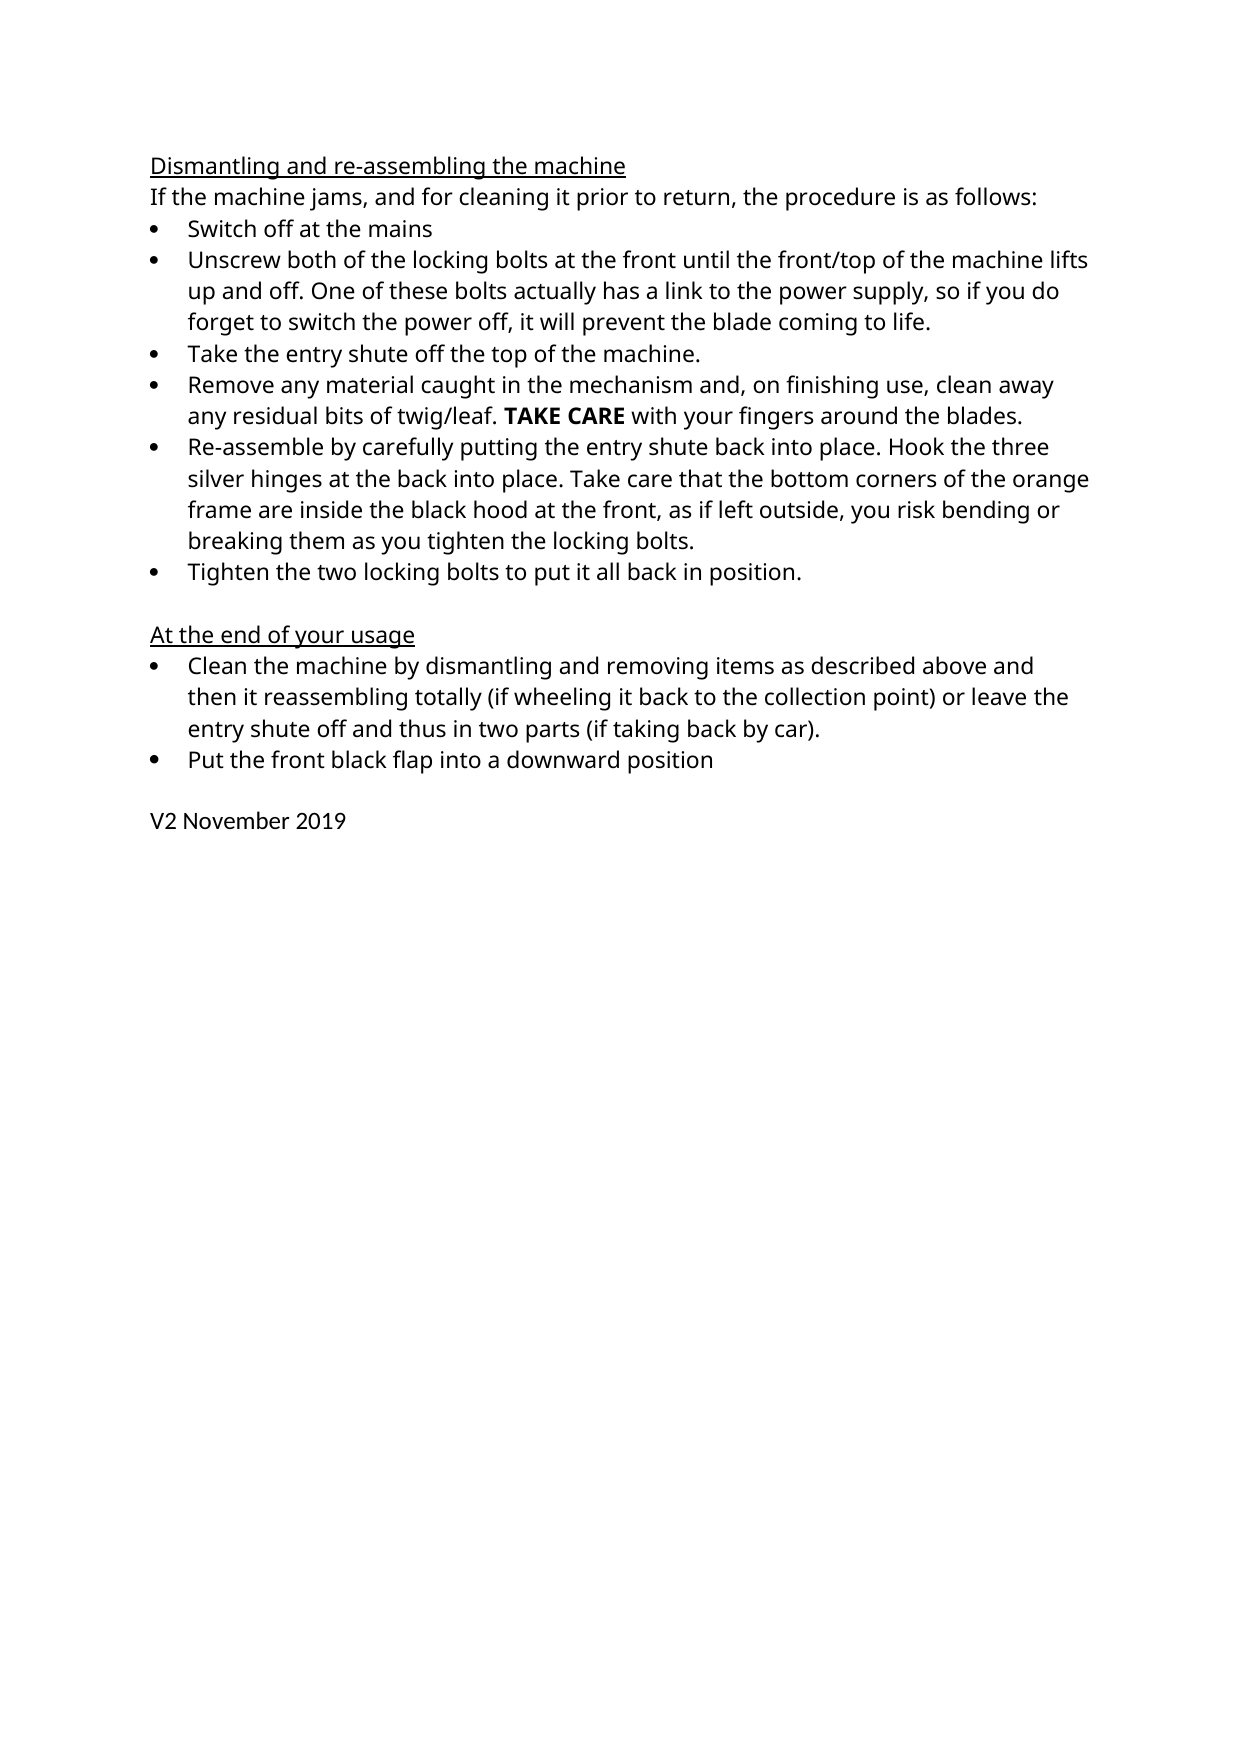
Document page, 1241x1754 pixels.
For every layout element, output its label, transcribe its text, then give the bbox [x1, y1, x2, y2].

list Re-assemble by carefully putting the entry shute back into place. Hook the three silver hinges at the back into place. Take care that the bottom corners of the orange frame are inside the black hood at the front, as if left outside, you risk bending or breaking them as you tighten the locking bolts. [150, 431, 1090, 556]
list Put the front black flap into a downward position [150, 744, 1090, 775]
text If the machine jams, and for cleaning it prior to return, the procedure is as follows: [150, 181, 1090, 212]
text V2 November 2019 [150, 806, 1090, 836]
list Switch off at the mains [150, 212, 1090, 244]
list Clean the machine by dismantling and removing items as described above and then it reassembling totally (if wheeling it back to the collection point) or leave the entry shute off and thus in two parts (if taking back by car). [150, 650, 1090, 744]
list Unscrew both of the locking bolts at the front until the front/top of the machine lifts up and off. One of these bolts actually has a link to the power supply, so if you do forget to switch the power off, it will prevent the blade coming to life. [150, 244, 1090, 337]
text Dismantling and re-assembling the machine [150, 150, 1090, 181]
text At the end of your usage [150, 619, 1090, 650]
list Tighten the two locking bolts to put it all back in position. [150, 556, 1090, 587]
list Take the entry shute off the top of the machine. [150, 337, 1090, 369]
list Remove any material caught in the mechanism and, on finishing use, clean away any residual bits of twig/leaf. TAKE CARE with your fingers around the blades. [150, 369, 1090, 431]
